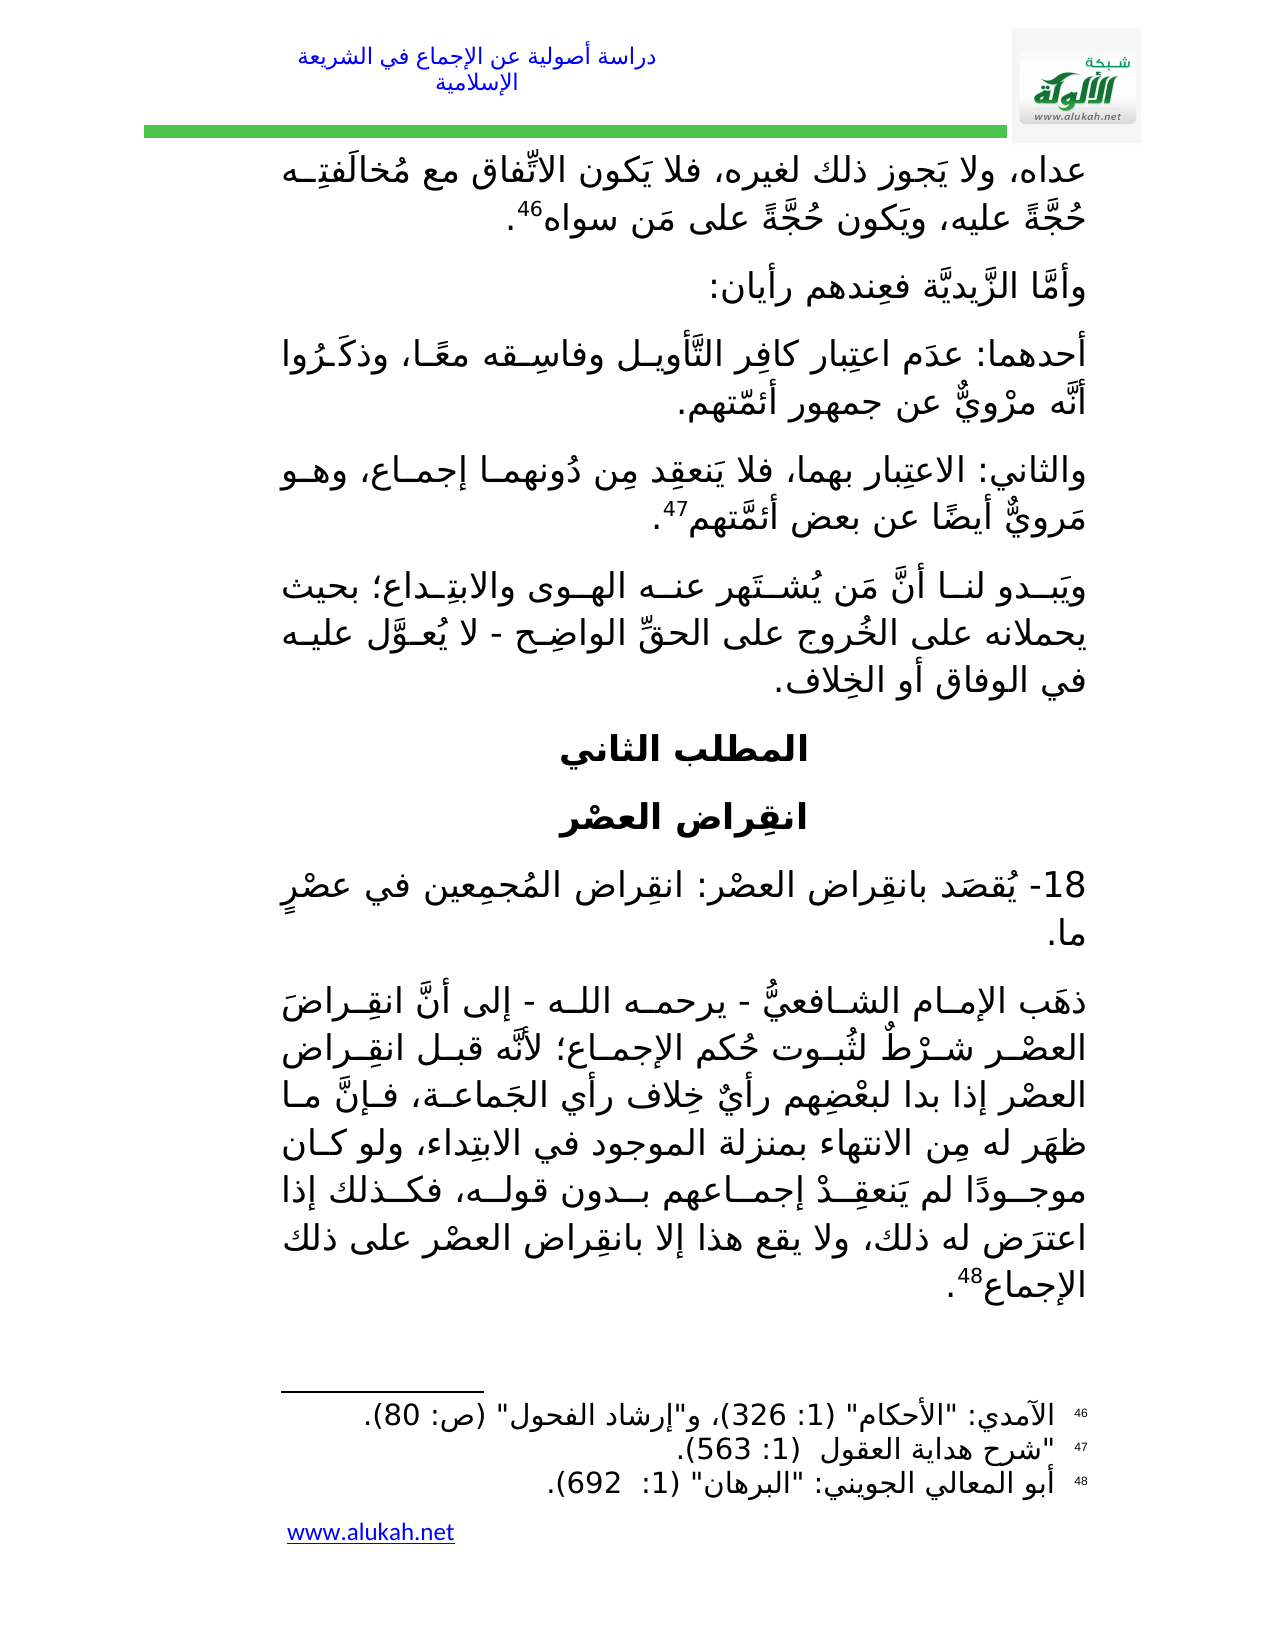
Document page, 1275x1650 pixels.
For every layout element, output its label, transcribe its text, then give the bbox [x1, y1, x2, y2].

text ذهَب الإمام الشافعيُّ - يرحمه الله - إلى أنَّ انقِراضَ العصْر شرْطٌ لثُبوت حُكم الإجماع؛ لأنَّه قبل انقِراض العصْر إذا بدا لبعْضِهم رأيٌ خِلاف رأي الجَماعة، فإنَّ ما ظهَر له مِن الانتهاء بمنزلة الموجود في الابتِداء، ولو كان موجودًا لم يَنعقِدْ إجماعهم بدون قوله، فكذلك إذا اعترَض له ذلك، ولا يقع هذا إلا بانقِراض العصْر على ذلك الإجماع. [281, 980, 1087, 1306]
text ويَبدو لنا أنَّ مَن يُشتَهر عنه الهوى والابتِداع؛ بحيث يحملانه على الخُروج على الحقِّ الواضِح - لا يُعوَّل عليه في الوفاق أو الخِلاف. [281, 565, 1087, 701]
text أحدهما: عدَم اعتِبار كافِر التَّأويل وفاسِقه معًا، وذكَرُوا أنَّه مرْويٌّ عن جمهور أئمّتهم. [281, 334, 1087, 422]
text المطلب الثاني [281, 728, 1087, 769]
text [281, 150, 1087, 239]
text وأمَّا الزَّيديَّة فعِندهم رأيان: [281, 266, 1087, 307]
text 18- يُقصَد بانقِراض العصْر: انقِراض المُجمِعين في عصْرٍ ما. [281, 864, 1087, 953]
text انقِراض العصْر [281, 796, 1087, 838]
text والثاني: الاعتِبار بهما، فلا يَنعقِد مِن دُونهما إجماع، وهو مَرويٌّ أيضًا عن بعض أئمَّتهم. [281, 449, 1087, 538]
